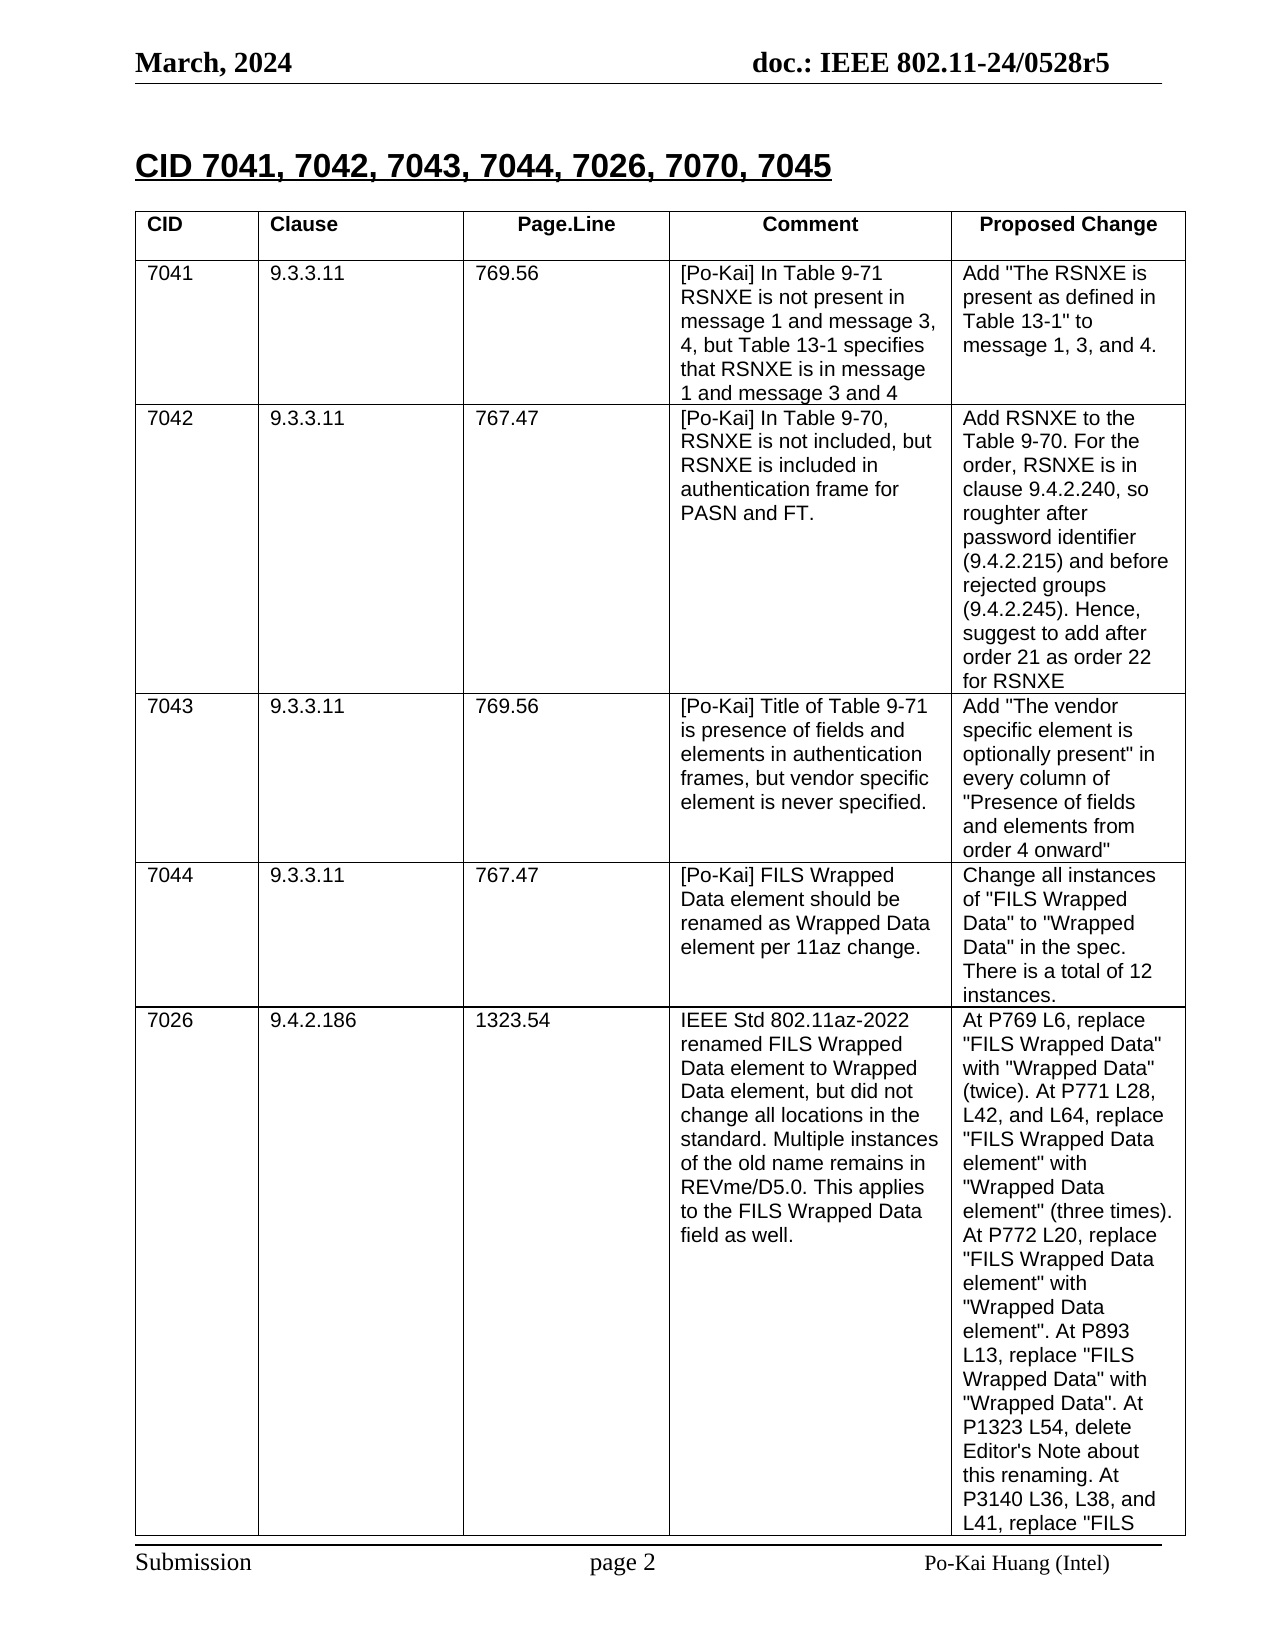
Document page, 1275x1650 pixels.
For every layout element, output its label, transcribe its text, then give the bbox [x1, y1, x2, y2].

table_cell 767.47 [464, 863, 669, 1006]
subtitle CID 7041, 7042, 7043, 7044, 7026, 7070, 7045 [135, 146, 1162, 184]
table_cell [670, 1008, 951, 1534]
table_cell 1323.54 [464, 1008, 669, 1534]
table_cell 7042 [136, 405, 258, 693]
table_cell 9.3.3.11 [259, 694, 463, 862]
table_cell 7026 [136, 1008, 258, 1534]
table_header Proposed Change [952, 212, 1185, 259]
table_header Clause [259, 212, 463, 259]
table_cell 7043 [136, 694, 258, 862]
table_cell 9.3.3.11 [259, 863, 463, 1006]
table_cell 769.56 [464, 694, 669, 862]
table_header CID [136, 212, 258, 259]
table_cell 9.3.3.11 [259, 405, 463, 693]
table_cell Change all instances of "FILS Wrapped Data" to "Wrapped Data" in the spec. There is a total of 12 instances. [952, 863, 1185, 1006]
table_cell 9.4.2.186 [259, 1008, 463, 1534]
table_cell 767.47 [464, 405, 669, 693]
table_cell Add "The vendor specific element is optionally present" in every column of "Presence of fields and elements from order 4 onward" [952, 694, 1185, 862]
table_cell 7044 [136, 863, 258, 1006]
table_cell [Po-Kai] Title of Table 9-71 is presence of fields and elements in authentication frames, but vendor specific element is never specified. [670, 694, 951, 862]
table_cell 9.3.3.11 [259, 261, 463, 404]
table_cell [952, 1008, 1185, 1534]
table_cell [Po-Kai] In Table 9-70, RSNXE is not included, but RSNXE is included in authentication frame for PASN and FT. [670, 405, 951, 693]
table_cell [Po-Kai] In Table 9-71 RSNXE is not present in message 1 and message 3, 4, but Table 13-1 specifies that RSNXE is in message 1 and message 3 and 4 [670, 261, 951, 404]
table_header Comment [670, 212, 951, 259]
table_cell Add RSNXE to the Table 9-70. For the order, RSNXE is in clause 9.4.2.240, so roughter after password identifier (9.4.2.215) and before rejected groups (9.4.2.245). Hence, suggest to add after order 21 as order 22 for RSNXE [952, 405, 1185, 693]
table_cell Add "The RSNXE is present as defined in Table 13-1" to message 1, 3, and 4. [952, 261, 1185, 404]
table_cell 769.56 [464, 261, 669, 404]
table_cell [Po-Kai] FILS Wrapped Data element should be renamed as Wrapped Data element per 11az change. [670, 863, 951, 1006]
table_cell 7041 [136, 261, 258, 404]
table_header Page.Line [464, 212, 669, 259]
